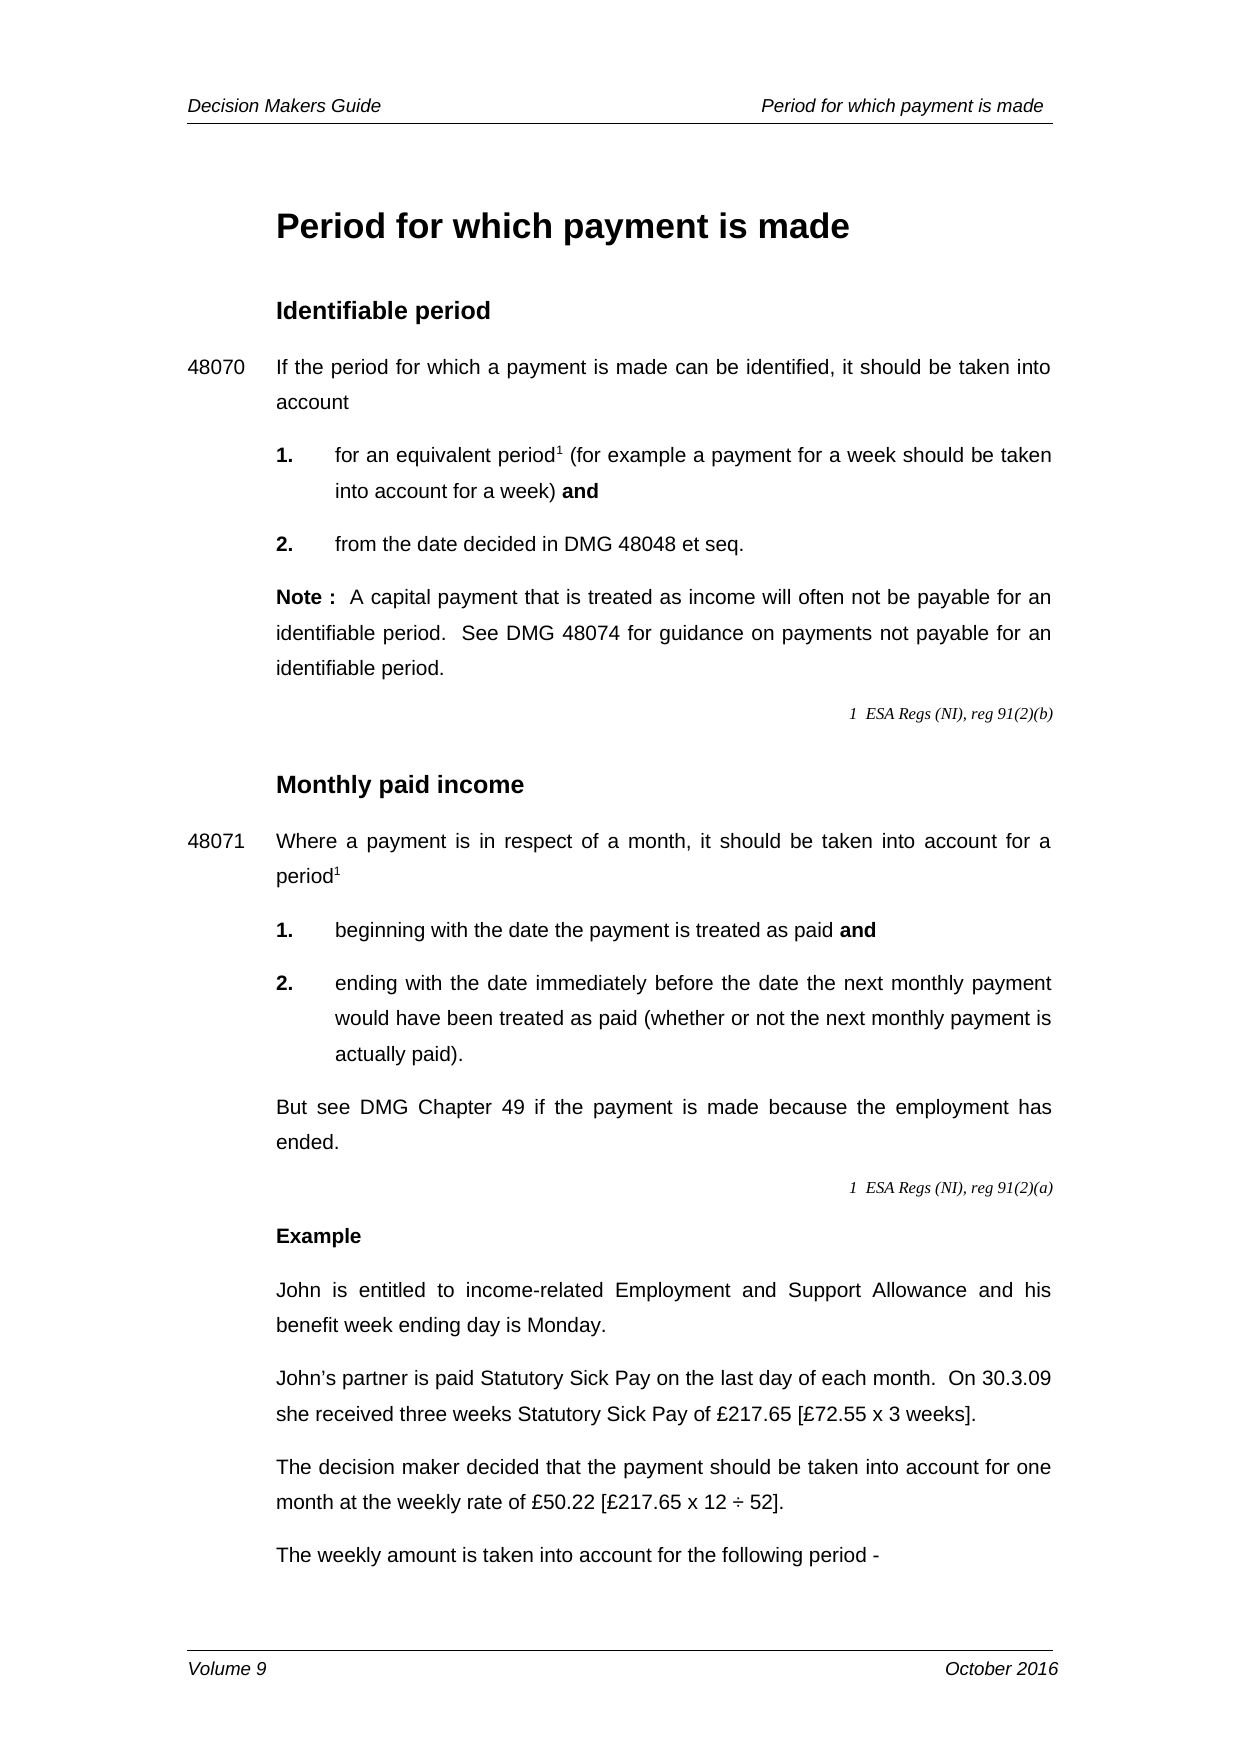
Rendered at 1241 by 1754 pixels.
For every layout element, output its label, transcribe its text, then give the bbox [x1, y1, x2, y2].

text 2. from the date decided in DMG 48048 et seq. [187, 520, 1053, 556]
text Monthly paid income [276, 770, 1053, 799]
text John is entitled to income-related Employment and Support Allowance and his benefit week ending day is Monday. [187, 1266, 1053, 1337]
text 2. ending with the date immediately before the date the next monthly payment would have been treated as paid (whether or not the next monthly payment is actually paid). [187, 959, 1053, 1065]
text The decision maker decided that the payment should be taken into account for one month at the weekly rate of £50.22 [£217.65 x 12 ÷ 52]. [187, 1443, 1053, 1514]
text 1 ESA Regs (NI), reg 91(2)(a) [187, 1178, 1053, 1197]
text Period for which payment is made [276, 205, 1023, 246]
text Example [187, 1213, 1053, 1248]
text 1. for an equivalent period1 (for example a payment for a week should be taken into account for a week) and [187, 432, 1053, 503]
text Identifiable period [276, 296, 1053, 325]
text 48071 Where a payment is in respect of a month, it should be taken into account for a period1 [187, 817, 1053, 888]
text 1. beginning with the date the payment is treated as paid and [187, 906, 1053, 941]
text 48070 If the period for which a payment is made can be identified, it should be taken into account [187, 343, 1053, 414]
text John’s partner is paid Statutory Sick Pay on the last day of each month. On 30.3.09 she received three weeks Statutory Sick Pay of £217.65 [£72.55 x 3 weeks]. [187, 1354, 1053, 1425]
text Note : A capital payment that is treated as income will often not be payable for an identifiable period. See DMG 48074 for guidance on payments not payable for an identifiable period. [187, 573, 1053, 680]
text But see DMG Chapter 49 if the payment is made because the employment has ended. [187, 1083, 1053, 1154]
text 1 ESA Regs (NI), reg 91(2)(b) [187, 704, 1053, 723]
text The weekly amount is taken into account for the following period - [187, 1532, 1053, 1567]
